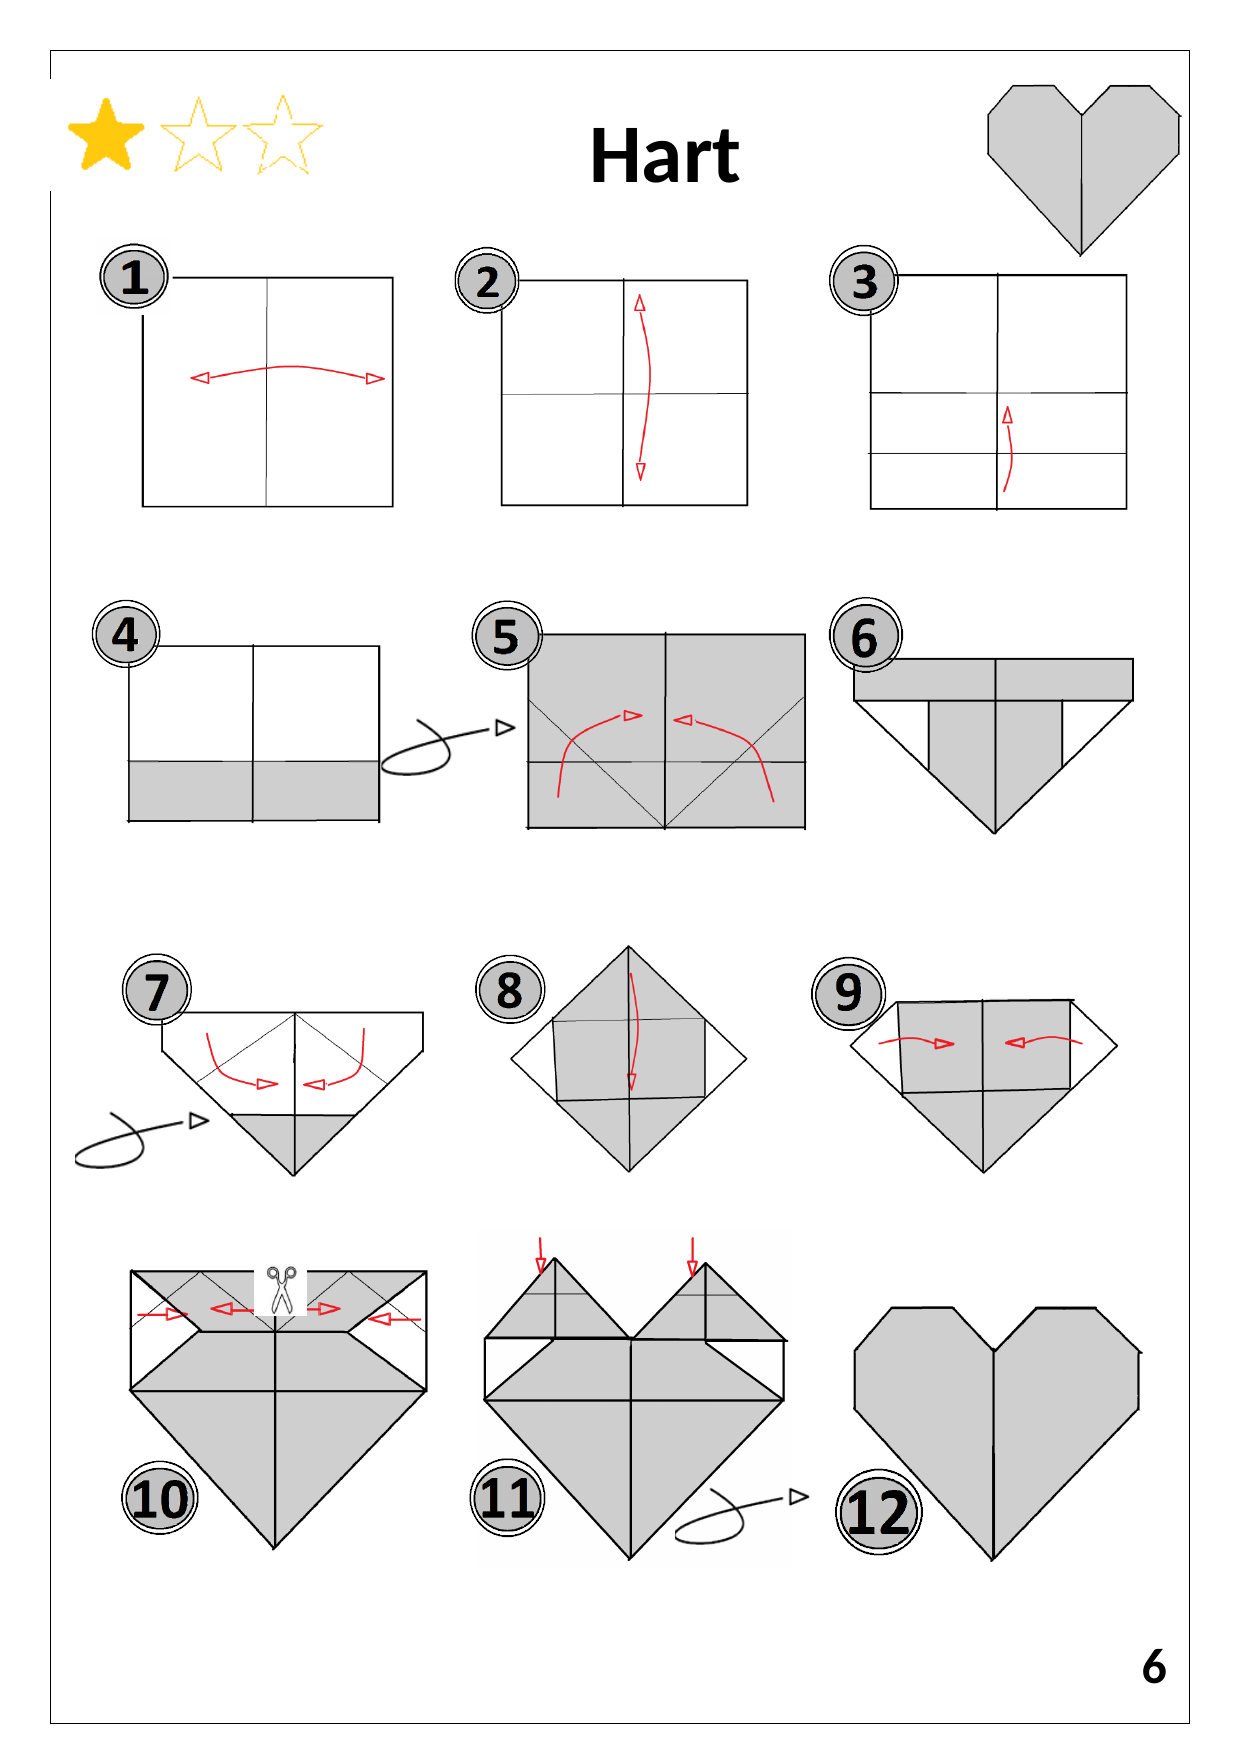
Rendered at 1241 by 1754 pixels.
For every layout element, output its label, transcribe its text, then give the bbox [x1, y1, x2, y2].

picture [827, 81, 1185, 520]
picture [825, 592, 1144, 839]
picture [118, 1264, 433, 1568]
picture [96, 238, 407, 520]
picture [75, 949, 437, 1183]
picture [473, 935, 753, 1183]
picture [49, 79, 337, 191]
picture [805, 953, 1124, 1183]
picture [450, 244, 762, 520]
list Hart [178, 102, 981, 203]
picture [88, 597, 819, 839]
picture [832, 1300, 1148, 1568]
picture [466, 1229, 813, 1568]
